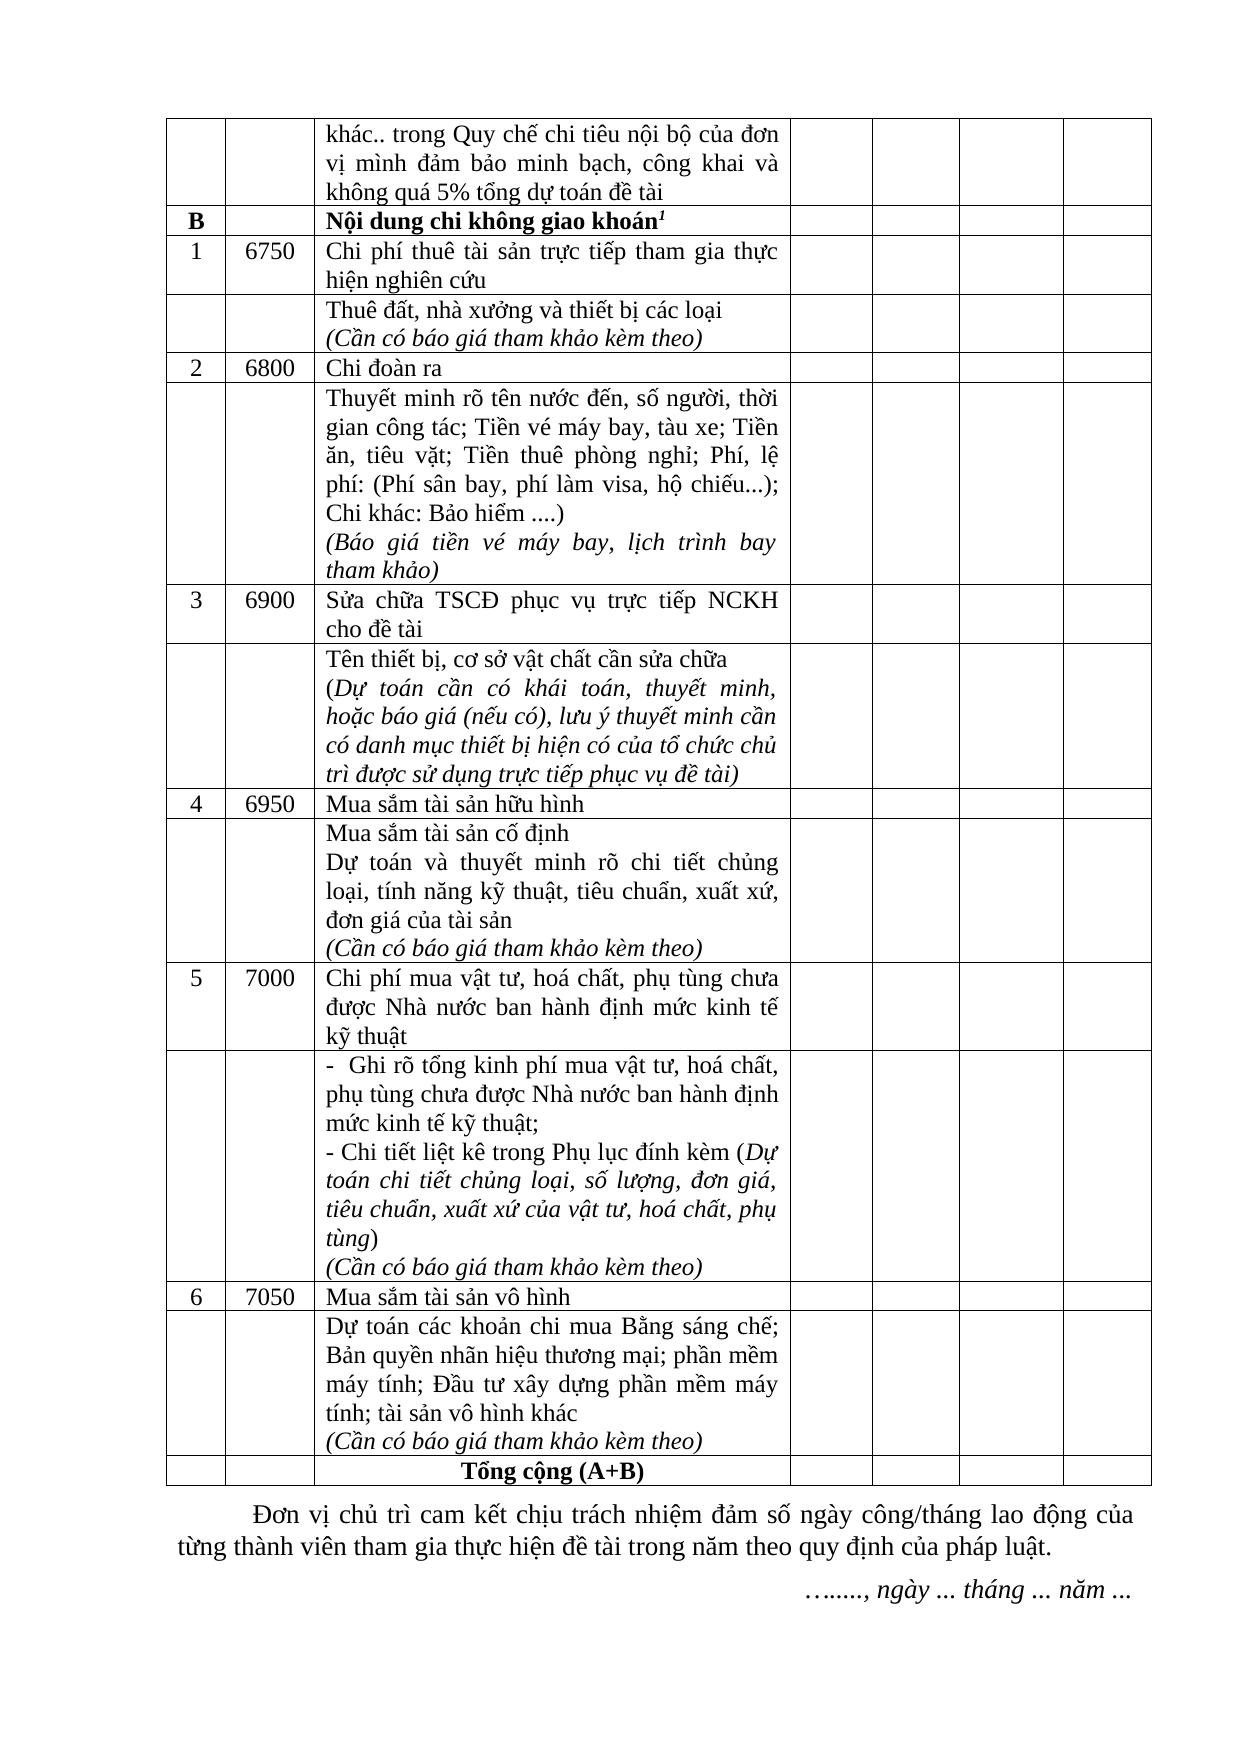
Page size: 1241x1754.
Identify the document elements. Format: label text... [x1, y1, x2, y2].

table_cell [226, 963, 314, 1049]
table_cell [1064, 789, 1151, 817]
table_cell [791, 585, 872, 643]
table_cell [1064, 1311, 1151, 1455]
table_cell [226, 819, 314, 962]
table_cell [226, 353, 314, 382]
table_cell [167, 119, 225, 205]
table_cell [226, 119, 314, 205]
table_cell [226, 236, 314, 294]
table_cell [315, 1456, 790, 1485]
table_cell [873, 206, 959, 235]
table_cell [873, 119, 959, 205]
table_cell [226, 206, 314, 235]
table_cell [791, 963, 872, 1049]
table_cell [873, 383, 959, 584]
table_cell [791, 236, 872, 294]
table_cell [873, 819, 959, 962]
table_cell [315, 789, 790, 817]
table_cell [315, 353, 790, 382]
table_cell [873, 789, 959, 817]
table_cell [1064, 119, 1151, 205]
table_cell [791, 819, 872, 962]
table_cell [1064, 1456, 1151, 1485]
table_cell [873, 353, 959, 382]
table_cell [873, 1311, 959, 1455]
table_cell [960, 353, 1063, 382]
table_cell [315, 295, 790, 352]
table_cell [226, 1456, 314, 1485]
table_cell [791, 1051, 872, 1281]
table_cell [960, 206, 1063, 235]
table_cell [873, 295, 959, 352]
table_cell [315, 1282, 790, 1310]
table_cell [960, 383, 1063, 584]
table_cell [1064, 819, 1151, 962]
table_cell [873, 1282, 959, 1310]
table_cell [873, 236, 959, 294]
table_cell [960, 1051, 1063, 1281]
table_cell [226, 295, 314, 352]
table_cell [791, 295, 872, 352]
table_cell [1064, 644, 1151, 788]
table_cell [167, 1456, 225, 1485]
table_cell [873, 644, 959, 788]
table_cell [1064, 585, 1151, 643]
text …....., ngày ... tháng ... năm ... [177, 1573, 1135, 1604]
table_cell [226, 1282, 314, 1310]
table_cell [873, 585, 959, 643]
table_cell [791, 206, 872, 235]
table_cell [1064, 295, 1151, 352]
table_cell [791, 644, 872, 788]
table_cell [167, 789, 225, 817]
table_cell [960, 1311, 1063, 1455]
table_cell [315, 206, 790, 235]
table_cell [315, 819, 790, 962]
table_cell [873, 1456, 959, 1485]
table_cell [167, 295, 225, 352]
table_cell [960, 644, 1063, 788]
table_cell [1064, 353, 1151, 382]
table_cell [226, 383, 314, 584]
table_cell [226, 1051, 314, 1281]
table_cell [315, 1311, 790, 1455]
text Đơn vị chủ trì cam kết chịu trách nhiệm đảm số ngày công/tháng lao động của từng thành viên tham gia thực hiện đề tài trong năm theo quy định của pháp luật. [177, 1498, 1135, 1561]
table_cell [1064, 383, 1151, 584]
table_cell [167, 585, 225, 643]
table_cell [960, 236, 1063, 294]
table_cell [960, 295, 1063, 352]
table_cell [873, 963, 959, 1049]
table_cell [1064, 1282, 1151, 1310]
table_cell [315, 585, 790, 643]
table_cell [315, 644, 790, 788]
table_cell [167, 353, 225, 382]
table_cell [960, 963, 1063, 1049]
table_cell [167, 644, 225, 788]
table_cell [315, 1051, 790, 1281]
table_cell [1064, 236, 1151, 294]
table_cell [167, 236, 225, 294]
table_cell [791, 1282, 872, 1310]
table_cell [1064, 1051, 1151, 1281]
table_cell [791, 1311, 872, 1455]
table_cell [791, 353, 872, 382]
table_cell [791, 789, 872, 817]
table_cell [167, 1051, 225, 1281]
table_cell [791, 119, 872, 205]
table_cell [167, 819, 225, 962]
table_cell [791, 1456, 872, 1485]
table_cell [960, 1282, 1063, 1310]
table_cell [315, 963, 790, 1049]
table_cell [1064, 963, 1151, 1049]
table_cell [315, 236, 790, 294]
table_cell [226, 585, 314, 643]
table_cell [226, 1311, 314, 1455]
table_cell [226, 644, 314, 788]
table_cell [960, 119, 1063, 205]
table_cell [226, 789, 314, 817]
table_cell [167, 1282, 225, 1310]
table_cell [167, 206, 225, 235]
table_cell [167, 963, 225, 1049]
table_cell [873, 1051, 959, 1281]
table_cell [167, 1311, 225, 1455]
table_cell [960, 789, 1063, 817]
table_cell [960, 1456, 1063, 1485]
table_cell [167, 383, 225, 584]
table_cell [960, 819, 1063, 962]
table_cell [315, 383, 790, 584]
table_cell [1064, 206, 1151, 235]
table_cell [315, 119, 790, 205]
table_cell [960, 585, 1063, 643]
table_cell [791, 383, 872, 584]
